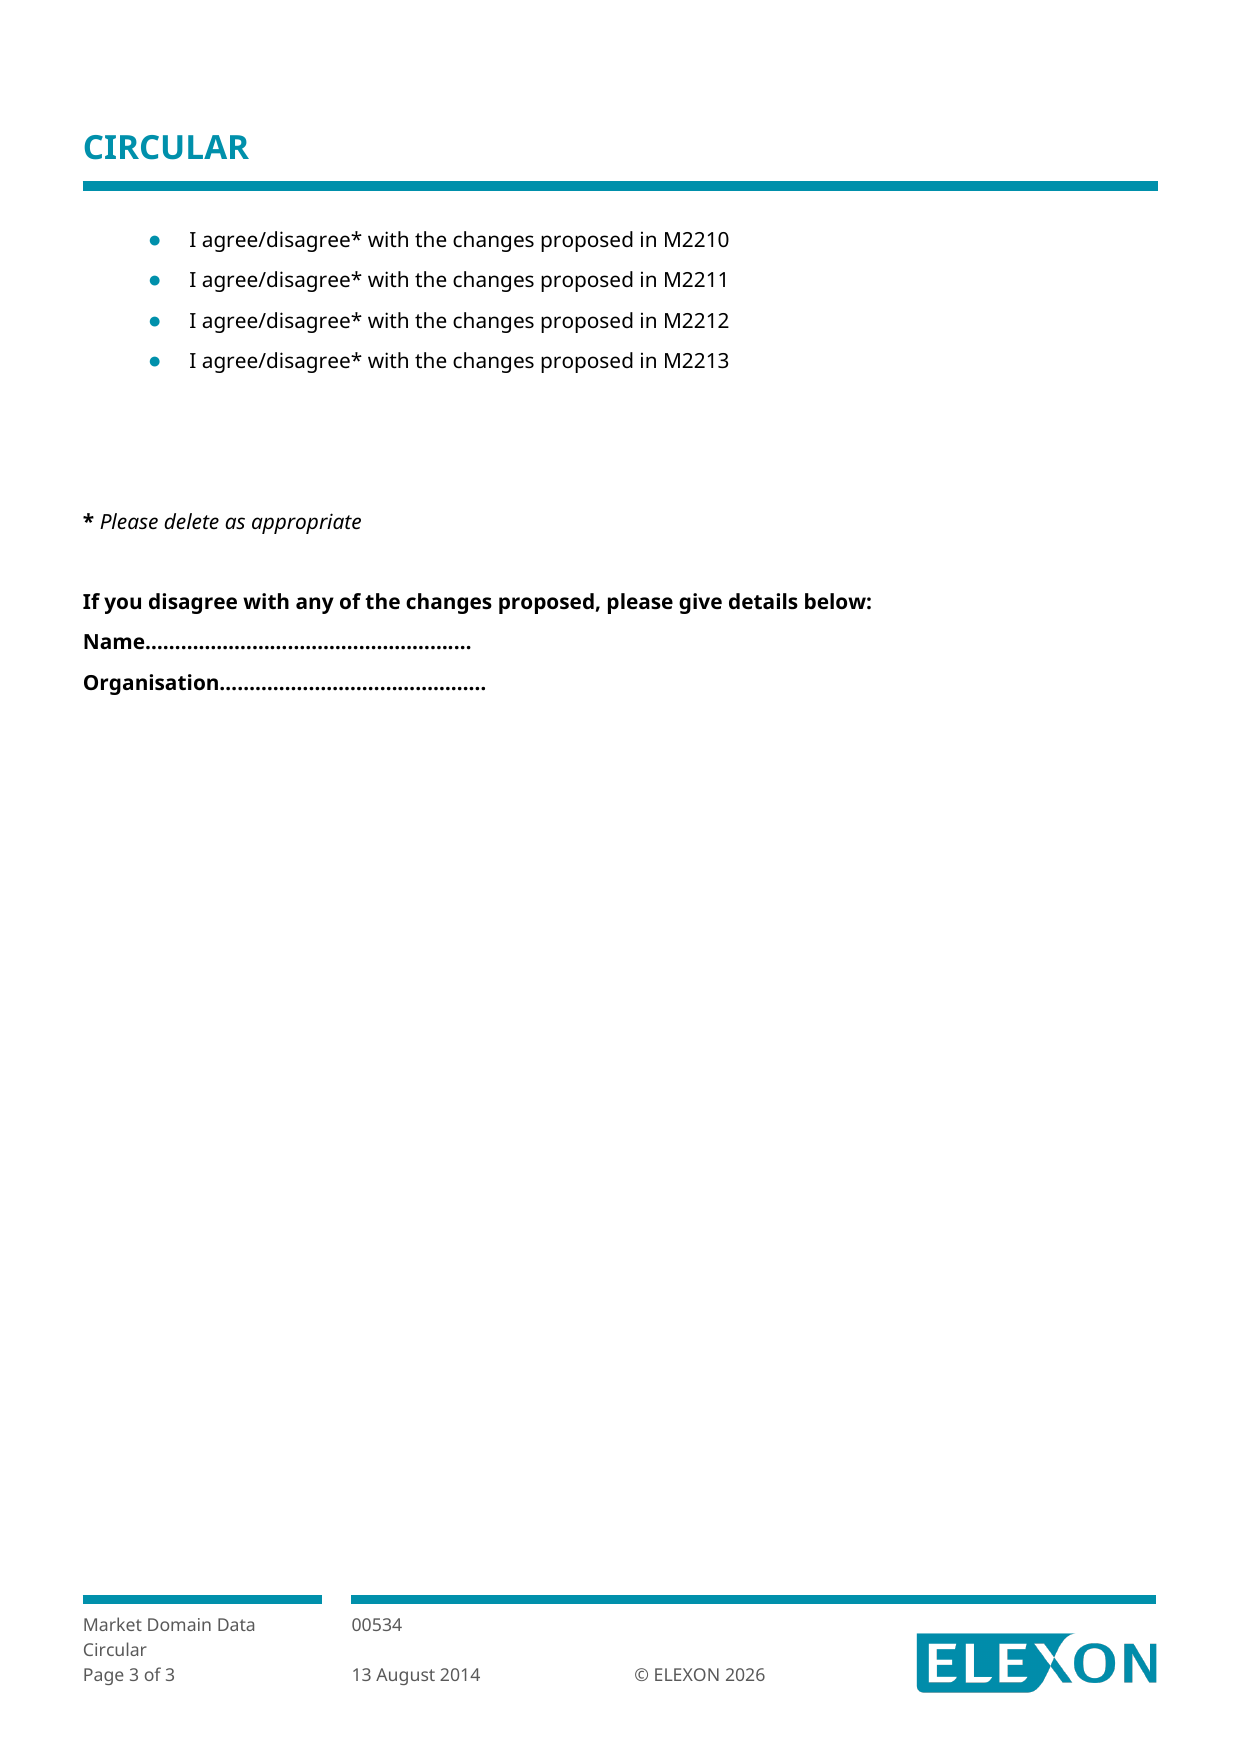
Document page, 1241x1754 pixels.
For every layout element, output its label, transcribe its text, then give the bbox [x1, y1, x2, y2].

list I agree/disagree* with the changes proposed in M2210 [148, 225, 1157, 254]
text * Please delete as appropriate [83, 507, 1157, 535]
text Name…………………………………………….… [83, 627, 1157, 656]
list I agree/disagree* with the changes proposed in M2211 [148, 266, 1157, 294]
list I agree/disagree* with the changes proposed in M2212 [148, 306, 1157, 334]
text If you disagree with any of the changes proposed, please give details below: [83, 587, 1157, 616]
text Organisation……………………………………… [83, 668, 1157, 696]
list I agree/disagree* with the changes proposed in M2213 [148, 346, 1157, 374]
